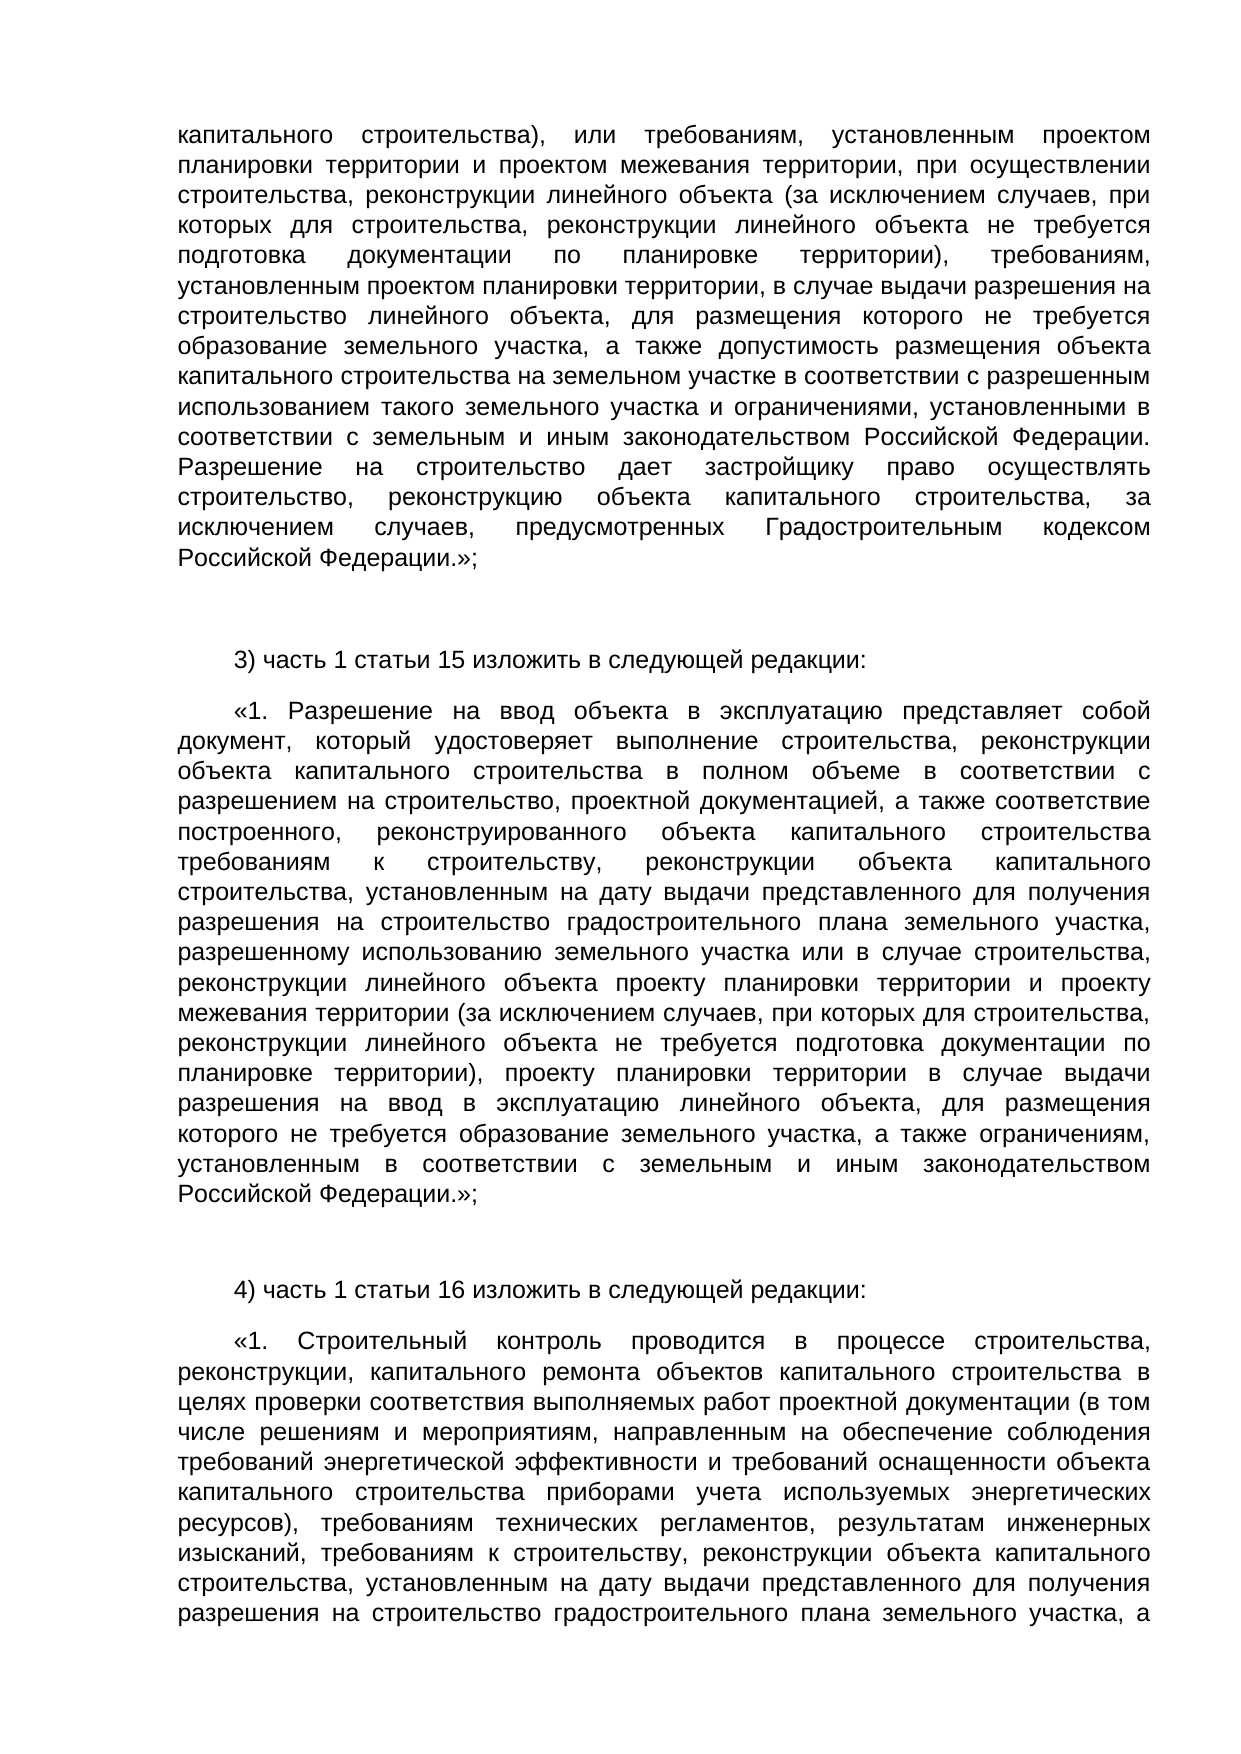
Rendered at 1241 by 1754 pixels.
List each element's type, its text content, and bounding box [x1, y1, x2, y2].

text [177, 118, 1152, 571]
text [177, 1325, 1152, 1627]
text 3) часть 1 статьи 15 изложить в следующей редакции: [177, 643, 1152, 673]
text 4) часть 1 статьи 16 изложить в следующей редакции: [177, 1274, 1152, 1304]
text «1. Разрешение на ввод объекта в эксплуатацию представляет собой документ, который удостоверяет выполнение строительства, реконструкции объекта капитального строительства в полном объеме в соответствии с разрешением на строительство, проектной документацией, а также соответствие построенного, реконструированного объекта капитального строительства требованиям к строительству, реконструкции объекта капитального строительства, установленным на дату выдачи представленного для получения разрешения на строительство градостроительного плана земельного участка, разрешенному использованию земельного участка или в случае строительства, реконструкции линейного объекта проекту планировки территории и проекту межевания территории (за исключением случаев, при которых для строительства, реконструкции линейного объекта не требуется подготовка документации по планировке территории), проекту планировки территории в случае выдачи разрешения на ввод в эксплуатацию линейного объекта, для размещения которого не требуется образование земельного участка, а также ограничениям, установленным в соответствии с земельным и иным законодательством Российской Федерации.»; [177, 694, 1152, 1208]
